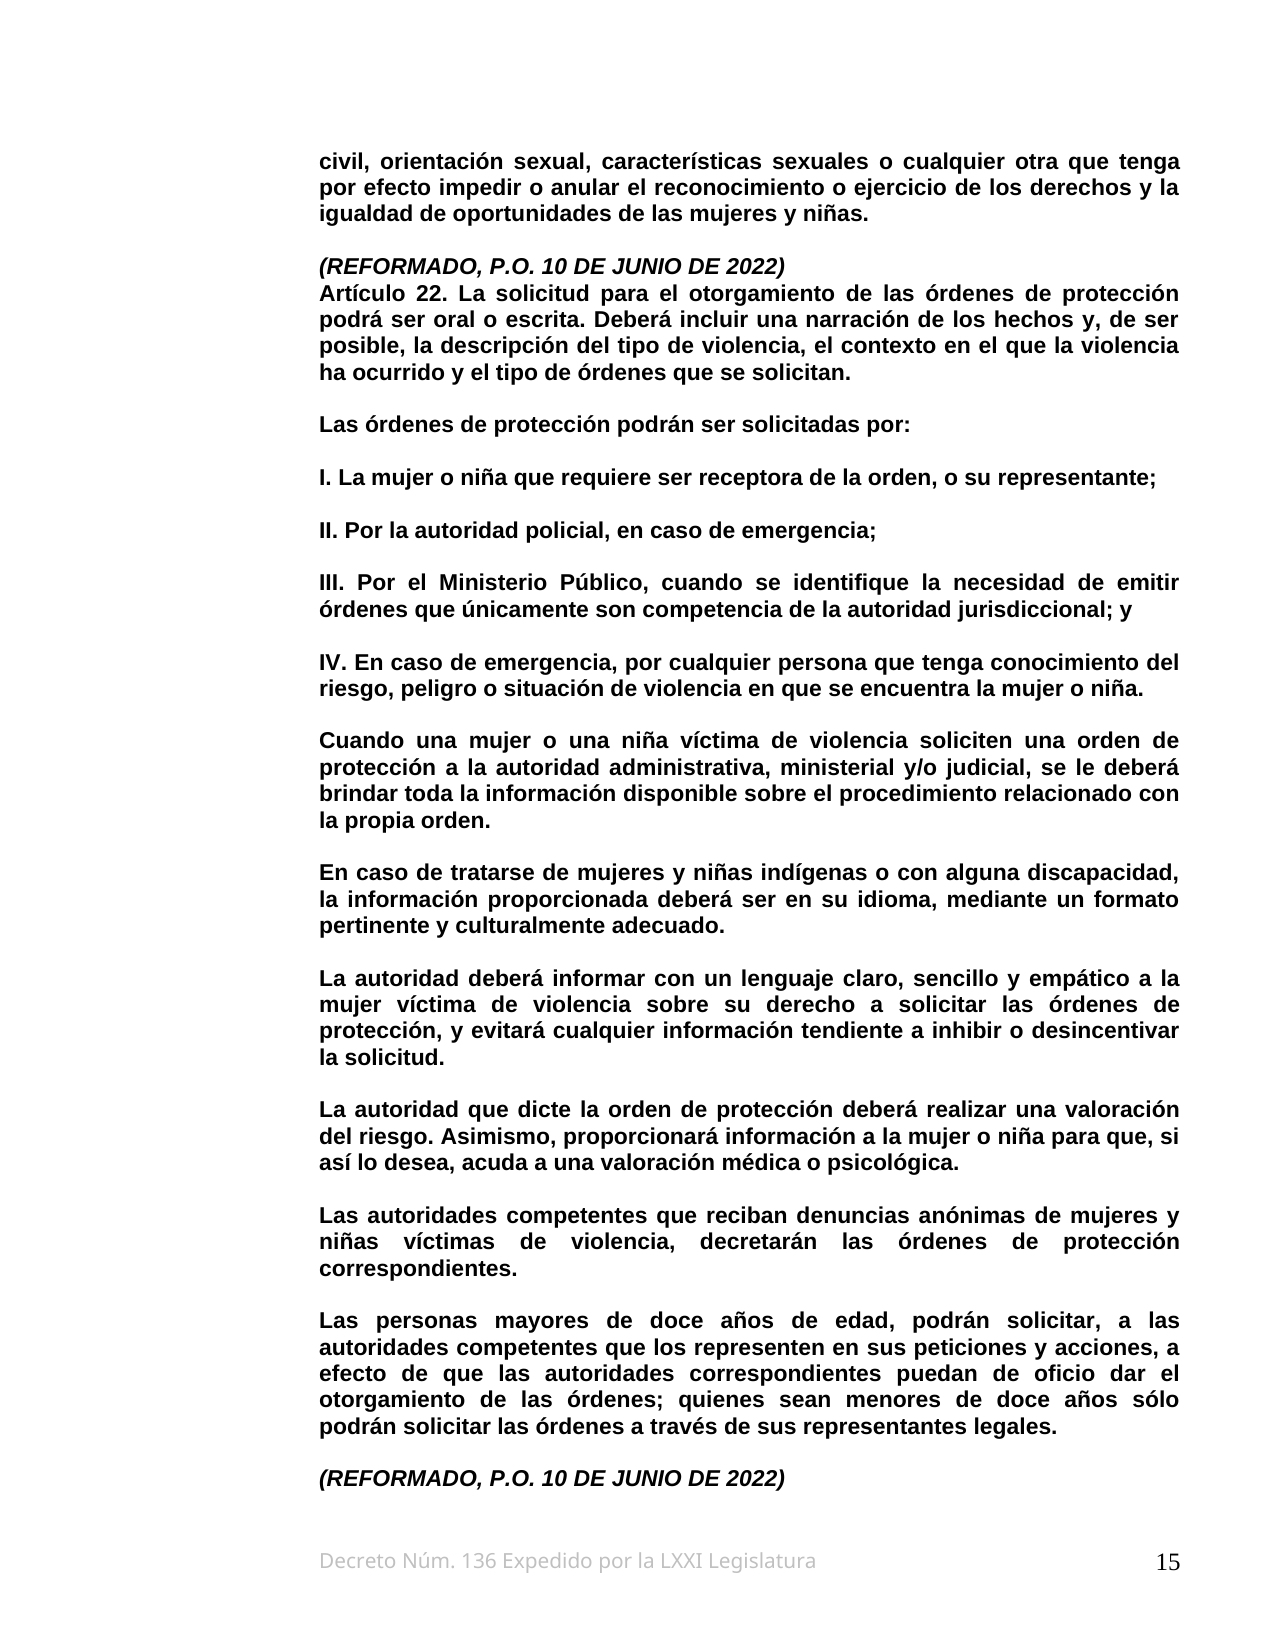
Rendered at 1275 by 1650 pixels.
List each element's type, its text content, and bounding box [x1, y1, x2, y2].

text II. Por la autoridad policial, en caso de emergencia; [319, 517, 1181, 543]
text La autoridad deberá informar con un lenguaje claro, sencillo y empático a la mujer víctima de violencia sobre su derecho a solicitar las órdenes de protección, y evitará cualquier información tendiente a inhibir o desincentivar la solicitud. [319, 965, 1181, 1070]
text III. Por el Ministerio Público, cuando se identifique la necesidad de emitir órdenes que únicamente son competencia de la autoridad jurisdiccional; y [319, 569, 1181, 622]
text (REFORMADO, P.O. 10 DE JUNIO DE 2022) [319, 1465, 1181, 1492]
text (REFORMADO, P.O. 10 DE JUNIO DE 2022) [319, 253, 1181, 279]
text I. La mujer o niña que requiere ser receptora de la orden, o su representante; [319, 464, 1181, 490]
text IV. En caso de emergencia, por cualquier persona que tenga conocimiento del riesgo, peligro o situación de violencia en que se encuentra la mujer o niña. [319, 648, 1181, 701]
text En caso de tratarse de mujeres y niñas indígenas o con alguna discapacidad, la información proporcionada deberá ser en su idioma, mediante un formato pertinente y culturalmente adecuado. [319, 859, 1181, 938]
text La autoridad que dicte la orden de protección deberá realizar una valoración del riesgo. Asimismo, proporcionará información a la mujer o niña para que, si así lo desea, acuda a una valoración médica o psicológica. [319, 1096, 1181, 1176]
text Cuando una mujer o una niña víctima de violencia soliciten una orden de protección a la autoridad administrativa, ministerial y/o judicial, se le deberá brindar toda la información disponible sobre el procedimiento relacionado con la propia orden. [319, 727, 1181, 833]
text Artículo 22. La solicitud para el otorgamiento de las órdenes de protección podrá ser oral o escrita. Deberá incluir una narración de los hechos y, de ser posible, la descripción del tipo de violencia, el contexto en el que la violencia ha ocurrido y el tipo de órdenes que se solicitan. [319, 279, 1181, 385]
text Las personas mayores de doce años de edad, podrán solicitar, a las autoridades competentes que los representen en sus peticiones y acciones, a efecto de que las autoridades correspondientes puedan de oficio dar el otorgamiento de las órdenes; quienes sean menores de doce años sólo podrán solicitar las órdenes a través de sus representantes legales. [319, 1307, 1181, 1439]
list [319, 148, 1181, 227]
text Las autoridades competentes que reciban denuncias anónimas de mujeres y niñas víctimas de violencia, decretarán las órdenes de protección correspondientes. [319, 1202, 1181, 1281]
text Las órdenes de protección podrán ser solicitadas por: [319, 411, 1181, 438]
